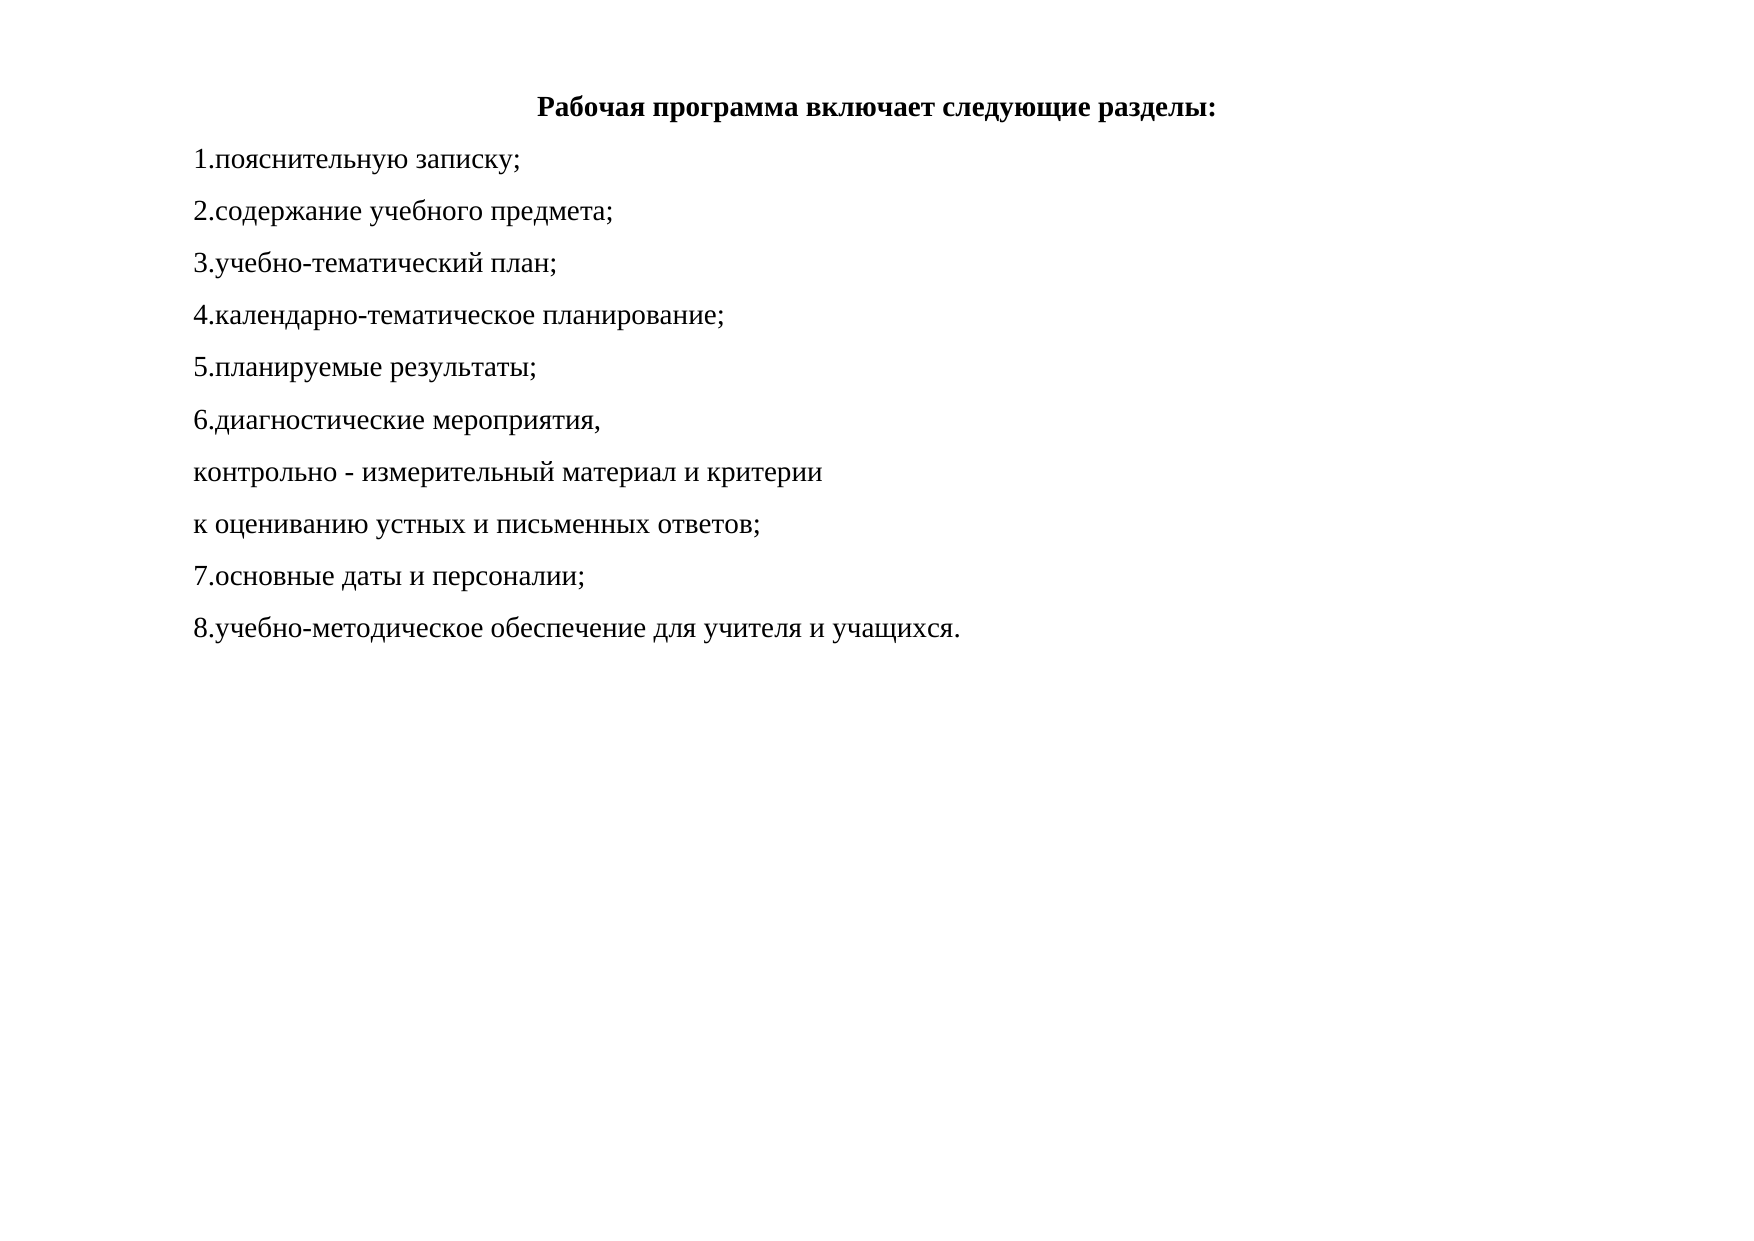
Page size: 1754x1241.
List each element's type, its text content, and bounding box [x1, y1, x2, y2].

text к оцениванию устных и письменных ответов; [193, 506, 1636, 540]
text 4.календарно-тематическое планирование; [193, 297, 1636, 331]
text 3.учебно-тематический план; [193, 245, 1636, 279]
text 5.планируемые результаты; [193, 349, 1636, 383]
text контрольно - измерительный материал и критерии [193, 454, 1636, 487]
text 6.диагностические мероприятия, [193, 402, 1636, 435]
text 8.учебно-методическое обеспечение для учителя и учащихся. [193, 611, 1636, 644]
text Рабочая программа включает следующие разделы: [118, 89, 1636, 122]
text 2.содержание учебного предмета; [193, 193, 1636, 227]
text 7.основные даты и персоналии; [193, 558, 1636, 592]
text 1.пояснительную записку; [193, 141, 1636, 174]
